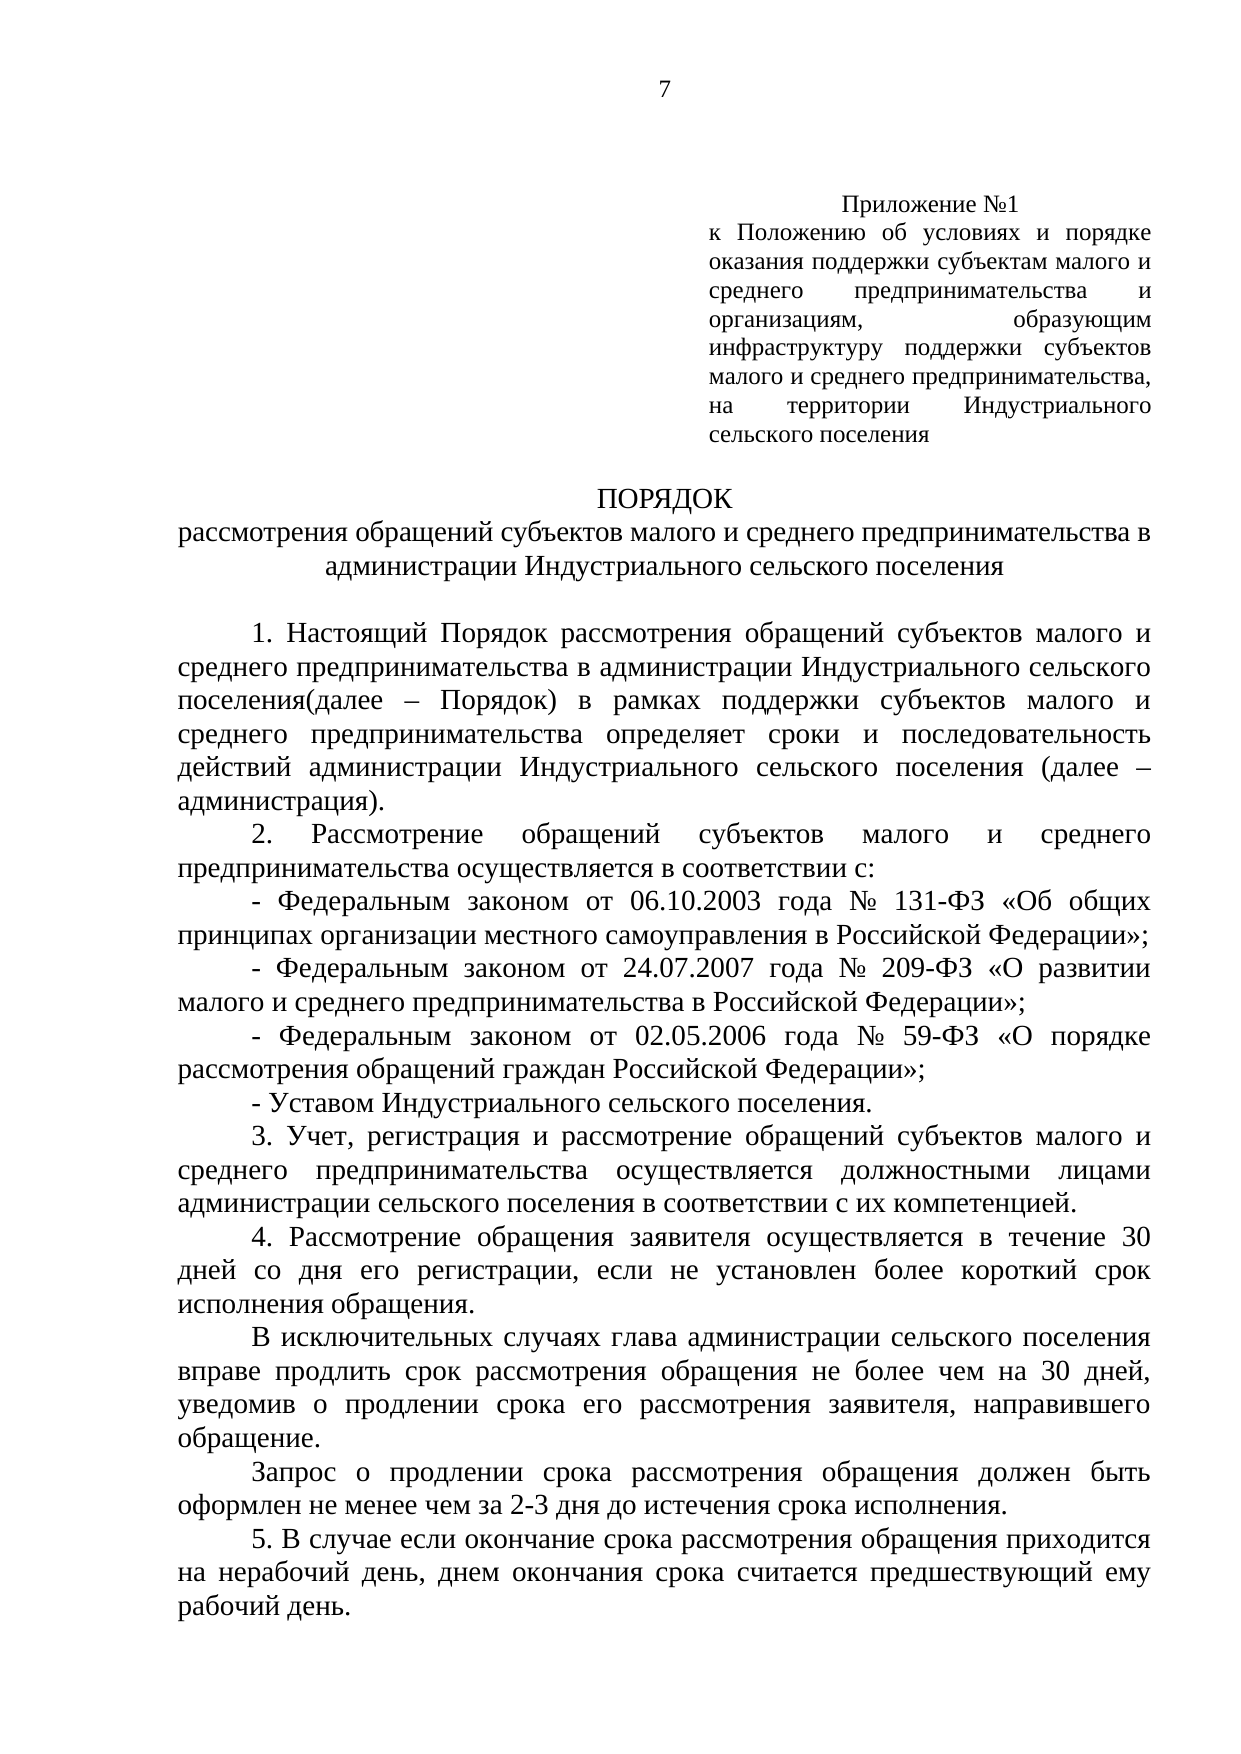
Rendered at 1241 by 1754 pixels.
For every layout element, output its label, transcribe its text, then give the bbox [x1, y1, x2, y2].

text к Положению об условиях и порядке оказания поддержки субъектам малого и среднего предпринимательства и организациям, образующим инфраструктуру поддержки субъектов малого и среднего предпринимательства, на территории Индустриального сельского поселения [709, 217, 1152, 447]
text 1. Настоящий Порядок рассмотрения обращений субъектов малого и среднего предпринимательства в администрации Индустриального сельского поселения(далее – Порядок) в рамках поддержки субъектов малого и среднего предпринимательства определяет сроки и последовательность действий администрации Индустриального сельского поселения (далее – администрация). [177, 615, 1152, 816]
text - Уставом Индустриального сельского поселения. [177, 1085, 1152, 1118]
text 2. Рассмотрение обращений субъектов малого и среднего предпринимательства осуществляется в соответствии с: [177, 816, 1152, 883]
text 4. Рассмотрение обращения заявителя осуществляется в течение 30 дней со дня его регистрации, если не установлен более короткий срок исполнения обращения. [177, 1219, 1152, 1319]
text 5. В случае если окончание срока рассмотрения обращения приходится на нерабочий день, днем окончания срока считается предшествующий ему рабочий день. [177, 1521, 1152, 1621]
text Приложение №1 [709, 189, 1152, 217]
text ПОРЯДОК [177, 481, 1152, 514]
text - Федеральным законом от 24.07.2007 года № 209-ФЗ «О развитии малого и среднего предпринимательства в Российской Федерации»; [177, 951, 1152, 1018]
text рассмотрения обращений субъектов малого и среднего предпринимательства в администрации Индустриального сельского поселения [177, 514, 1152, 582]
text - Федеральным законом от 02.05.2006 года № 59-ФЗ «О порядке рассмотрения обращений граждан Российской Федерации»; [177, 1018, 1152, 1085]
text Запрос о продлении срока рассмотрения обращения должен быть оформлен не менее чем за 2-3 дня до истечения срока исполнения. [177, 1454, 1152, 1521]
text 3. Учет, регистрация и рассмотрение обращений субъектов малого и среднего предпринимательства осуществляется должностными лицами администрации сельского поселения в соответствии с их компетенцией. [177, 1118, 1152, 1219]
text - Федеральным законом от 06.10.2003 года № 131-ФЗ «Об общих принципах организации местного самоуправления в Российской Федерации»; [177, 883, 1152, 951]
text В исключительных случаях глава администрации сельского поселения вправе продлить срок рассмотрения обращения не более чем на 30 дней, уведомив о продлении срока его рассмотрения заявителя, направившего обращение. [177, 1319, 1152, 1454]
